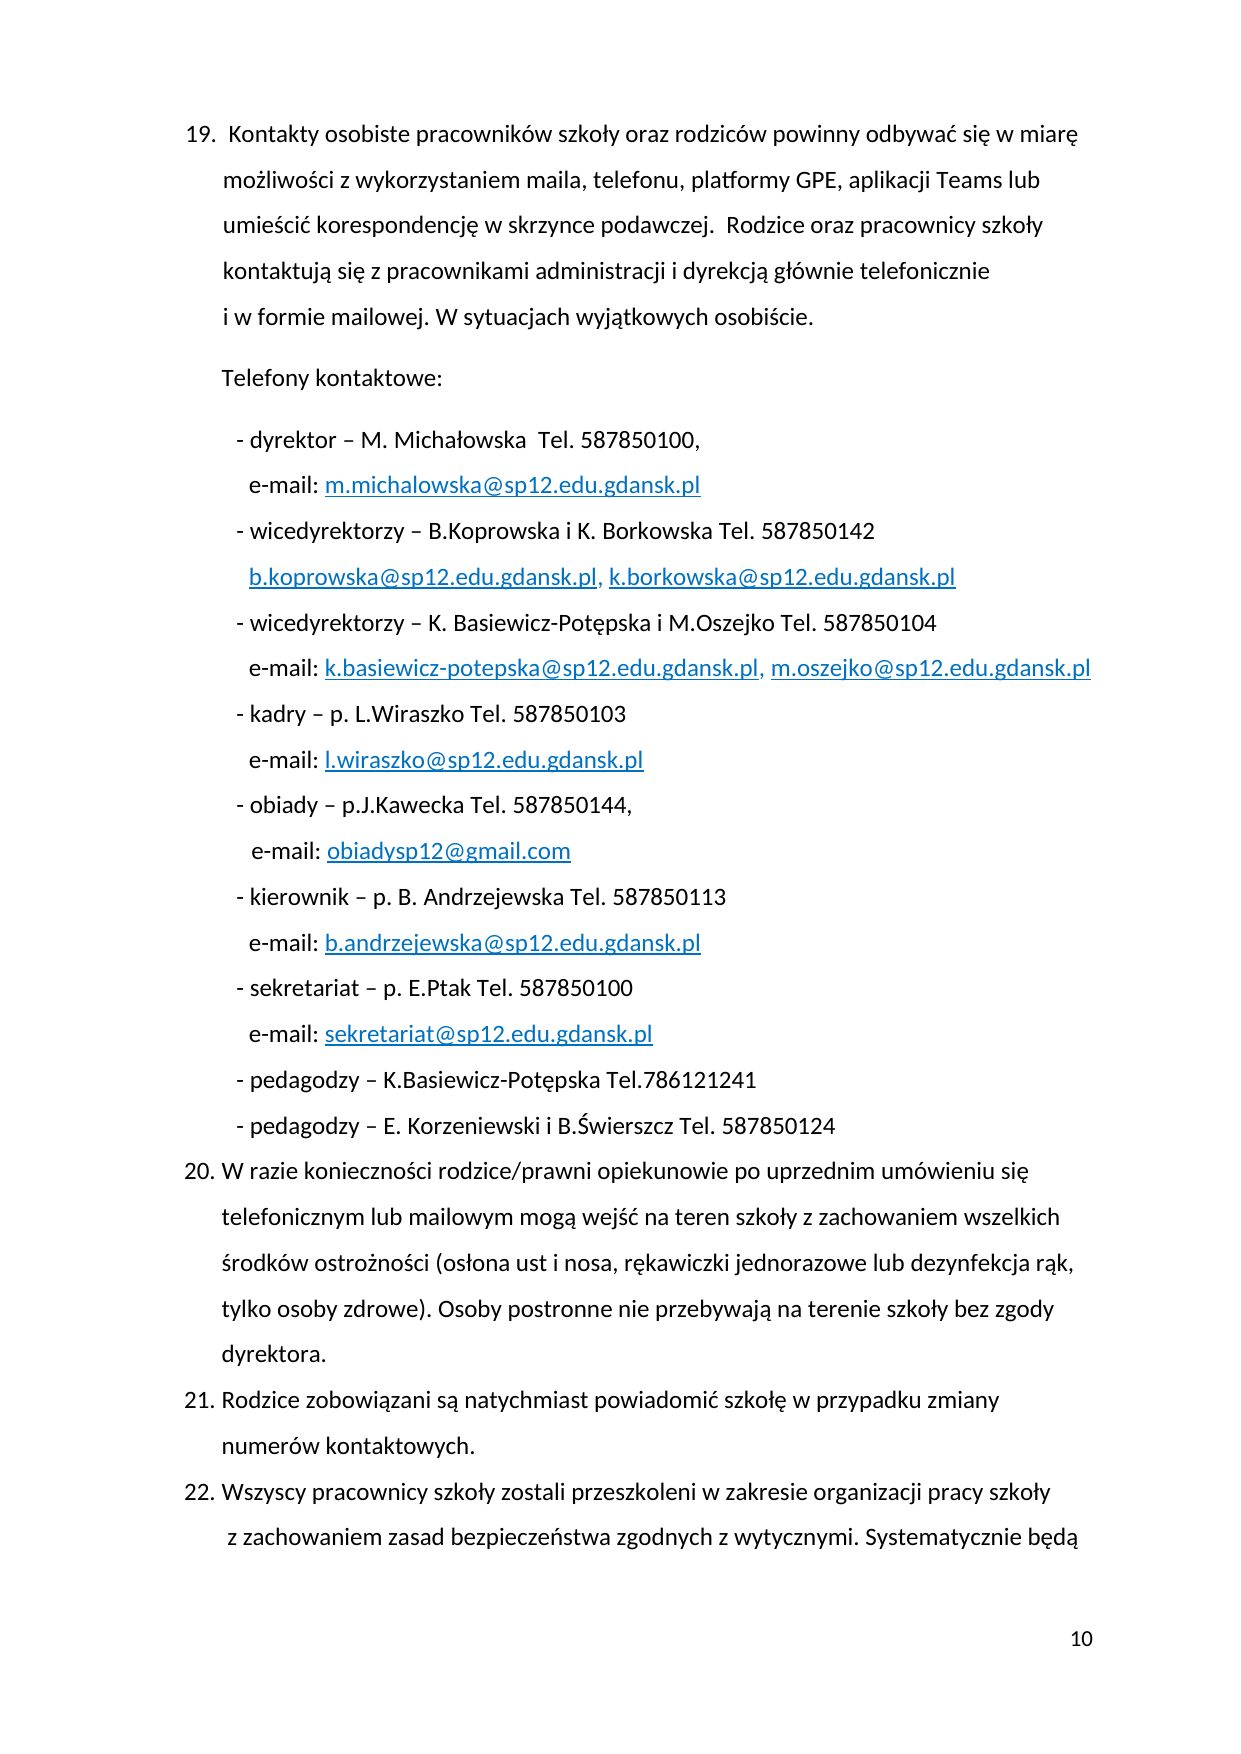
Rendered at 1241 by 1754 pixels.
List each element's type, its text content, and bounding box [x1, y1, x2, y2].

list W razie konieczności rodzice/prawni opiekunowie po uprzednim umówieniu się telefonicznym lub mailowym mogą wejść na teren szkoły z zachowaniem wszelkich środków ostrożności (osłona ust i nosa, rękawiczki jednorazowe lub dezynfekcja rąk, tylko osoby zdrowe). Osoby postronne nie przebywają na terenie szkoły bez zgody dyrektora. [184, 1384, 1093, 1598]
list e-mail: m.michalowska@sp12.edu.gdansk.pl [236, 698, 1093, 729]
text Telefony kontaktowe: [148, 591, 1093, 622]
list Należy ograniczyć, do niezbędnego minimum, przebywanie w szkole osób z zewnątrz (tylko osoby bez objawów infekcji lub choroby zakaźnej). Są one zobowiązane do zastosowania środków ochronnych (maseczki), zachowania dystansu od innych osób (min. 1,5 m) oraz przebywania w wyznaczonych obszarach szkoły. Dodatkowo zaleca się dezynfekcję rąk lub użycie rękawiczek jednorazowych. [185, 118, 1093, 332]
list e-mail: k.basiewicz-potepska@sp12.edu.gdansk.pl, m.oszejko@sp12.edu.gdansk.pl [236, 881, 1093, 912]
list e-mail: sekretariat@sp12.edu.gdansk.pl [236, 1247, 1093, 1277]
list - obiady – p.J.Kawecka Tel. 587850144, [236, 1018, 1093, 1049]
list e-mail: obiadysp12@gmail.com [251, 1064, 1093, 1094]
list - pedagodzy – K.Basiewicz-Potępska Tel.786121241 [236, 1293, 1093, 1323]
list e-mail: b.andrzejewska@sp12.edu.gdansk.pl [236, 1156, 1093, 1186]
list - wicedyrektorzy – K. Basiewicz-Potępska i M.Oszejko Tel. 587850104 [236, 835, 1093, 866]
list - kadry – p. L.Wiraszko Tel. 587850103 [236, 927, 1093, 957]
list - wicedyrektorzy – B.Koprowska i K. Borkowska Tel. 587850142 [236, 744, 1093, 774]
list - kierownik – p. B. Andrzejewska Tel. 587850113 [236, 1110, 1093, 1140]
list b.koprowska@sp12.edu.gdansk.pl, k.borkowska@sp12.edu.gdansk.pl [236, 790, 1093, 820]
text - dyrektor – M. Michałowska Tel. 587850100, [162, 652, 1093, 683]
list e-mail: l.wiraszko@sp12.edu.gdansk.pl [236, 973, 1093, 1003]
list - pedagodzy – E. Korzeniewski i B.Świerszcz Tel. 587850124 [236, 1338, 1093, 1369]
list Kontakty osobiste pracowników szkoły oraz rodziców powinny odbywać się w miarę możliwości z wykorzystaniem maila, telefonu, platformy GPE, aplikacji Teams lub umieścić korespondencję w skrzynce podawczej. Rodzice oraz pracownicy szkoły kontaktują się z pracownikami administracji i dyrekcją głównie telefonicznie i w formie mailowej. W sytuacjach wyjątkowych osobiście. [185, 347, 1093, 560]
list - sekretariat – p. E.Ptak Tel. 587850100 [236, 1201, 1093, 1232]
